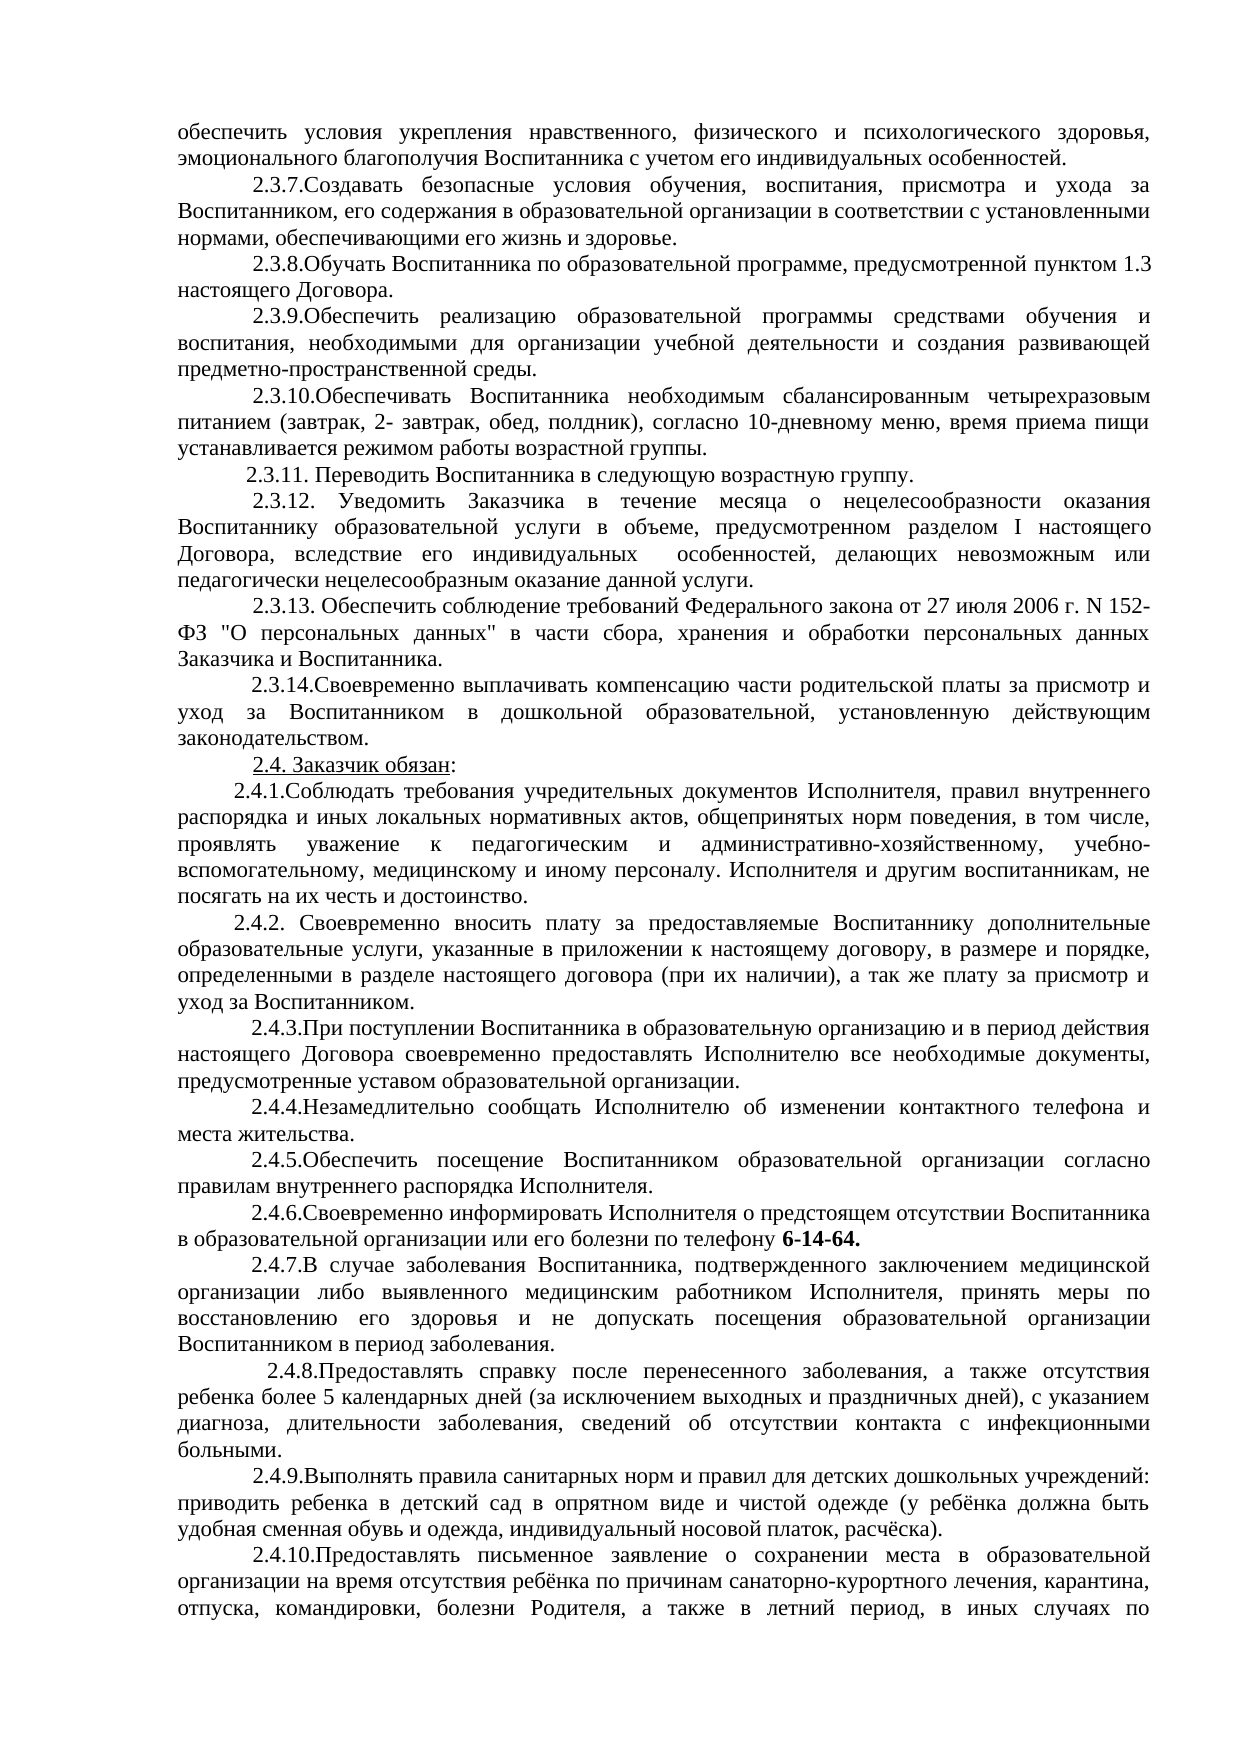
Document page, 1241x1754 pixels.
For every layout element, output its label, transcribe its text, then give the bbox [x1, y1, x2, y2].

text 2.3.14.Своевременно выплачивать компенсацию части родительской платы за присмотр и уход за Воспитанником в дошкольной образовательной, установленную действующим законодательством. [177, 672, 1152, 751]
text 2.3.8.Обучать Воспитанника по образовательной программе, предусмотренной пунктом 1.3 настоящего Договора. [177, 250, 1152, 303]
text 2.3.9.Обеспечить реализацию образовательной программы средствами обучения и воспитания, необходимыми для организации учебной деятельности и создания развивающей предметно-пространственной среды. [177, 303, 1152, 382]
text 2.4.8.Предоставлять справку после перенесенного заболевания, а также отсутствия ребенка более 5 календарных дней (за исключением выходных и праздничных дней), с указанием диагноза, длительности заболевания, сведений об отсутствии контакта с инфекционными больными. [177, 1357, 1152, 1462]
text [177, 1541, 1152, 1620]
text 2.4.9.Выполнять правила санитарных норм и правил для детских дошкольных учреждений: приводить ребенка в детский сад в опрятном виде и чистой одежде (у ребёнка должна быть удобная сменная обувь и одежда, индивидуальный носовой платок, расчёска). [177, 1462, 1152, 1541]
text 2.4.4.Незамедлительно сообщать Исполнителю об изменении контактного телефона и места жительства. [177, 1093, 1152, 1146]
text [177, 118, 1152, 171]
text 2.3.13. Обеспечить соблюдение требований Федерального закона от 27 июля . N 152-ФЗ "О персональных данных" в части сбора, хранения и обработки персональных данных Заказчика и Воспитанника. [177, 592, 1152, 672]
text 2.4.6.Своевременно информировать Исполнителя о предстоящем отсутствии Воспитанника в образовательной организации или его болезни по телефону 6-14-64. [177, 1199, 1152, 1251]
text 2.4.7.В случае заболевания Воспитанника, подтвержденного заключением медицинской организации либо выявленного медицинским работником Исполнителя, принять меры по восстановлению его здоровья и не допускать посещения образовательной организации Воспитанником в период заболевания. [177, 1251, 1152, 1357]
text 2.4.1.Соблюдать требования учредительных документов Исполнителя, правил внутреннего распорядка и иных локальных нормативных актов, общепринятых норм поведения, в том числе, проявлять уважение к педагогическим и административно-хозяйственному, учебно-вспомогательному, медицинскому и иному персоналу. Исполнителя и другим воспитанникам, не посягать на их честь и достоинство. [177, 777, 1152, 909]
text 2.3.7.Создавать безопасные условия обучения, воспитания, присмотра и ухода за Воспитанником, его содержания в образовательной организации в соответствии с установленными нормами, обеспечивающими его жизнь и здоровье. [177, 171, 1152, 250]
text 2.4.3.При поступлении Воспитанника в образовательную организацию и в период действия настоящего Договора своевременно предоставлять Исполнителю все необходимые документы, предусмотренные уставом образовательной организации. [177, 1014, 1152, 1093]
text 2.4.5.Обеспечить посещение Воспитанником образовательной организации согласно правилам внутреннего распорядка Исполнителя. [177, 1146, 1152, 1199]
text 2.3.12. Уведомить Заказчика в течение месяца о нецелесообразности оказания Воспитаннику образовательной услуги в объеме, предусмотренном разделом I настоящего Договора, вследствие его индивидуальных особенностей, делающих невозможным или педагогически нецелесообразным оказание данной услуги. [177, 487, 1152, 592]
text 2.3.10.Обеспечивать Воспитанника необходимым сбалансированным четырехразовым питанием (завтрак, 2- завтрак, обед, полдник), согласно 10-дневному меню, время приема пищи устанавливается режимом работы возрастной группы. [177, 382, 1152, 461]
text 2.4. Заказчик обязан: [177, 751, 1152, 777]
text 2.3.11. Переводить Воспитанника в следующую возрастную группу. [177, 461, 1152, 487]
text 2.4.2. Своевременно вносить плату за предоставляемые Воспитаннику дополнительные образовательные услуги, указанные в приложении к настоящему договору, в размере и порядке, определенными в разделе настоящего договора (при их наличии), а так же плату за присмотр и уход за Воспитанником. [177, 909, 1152, 1014]
